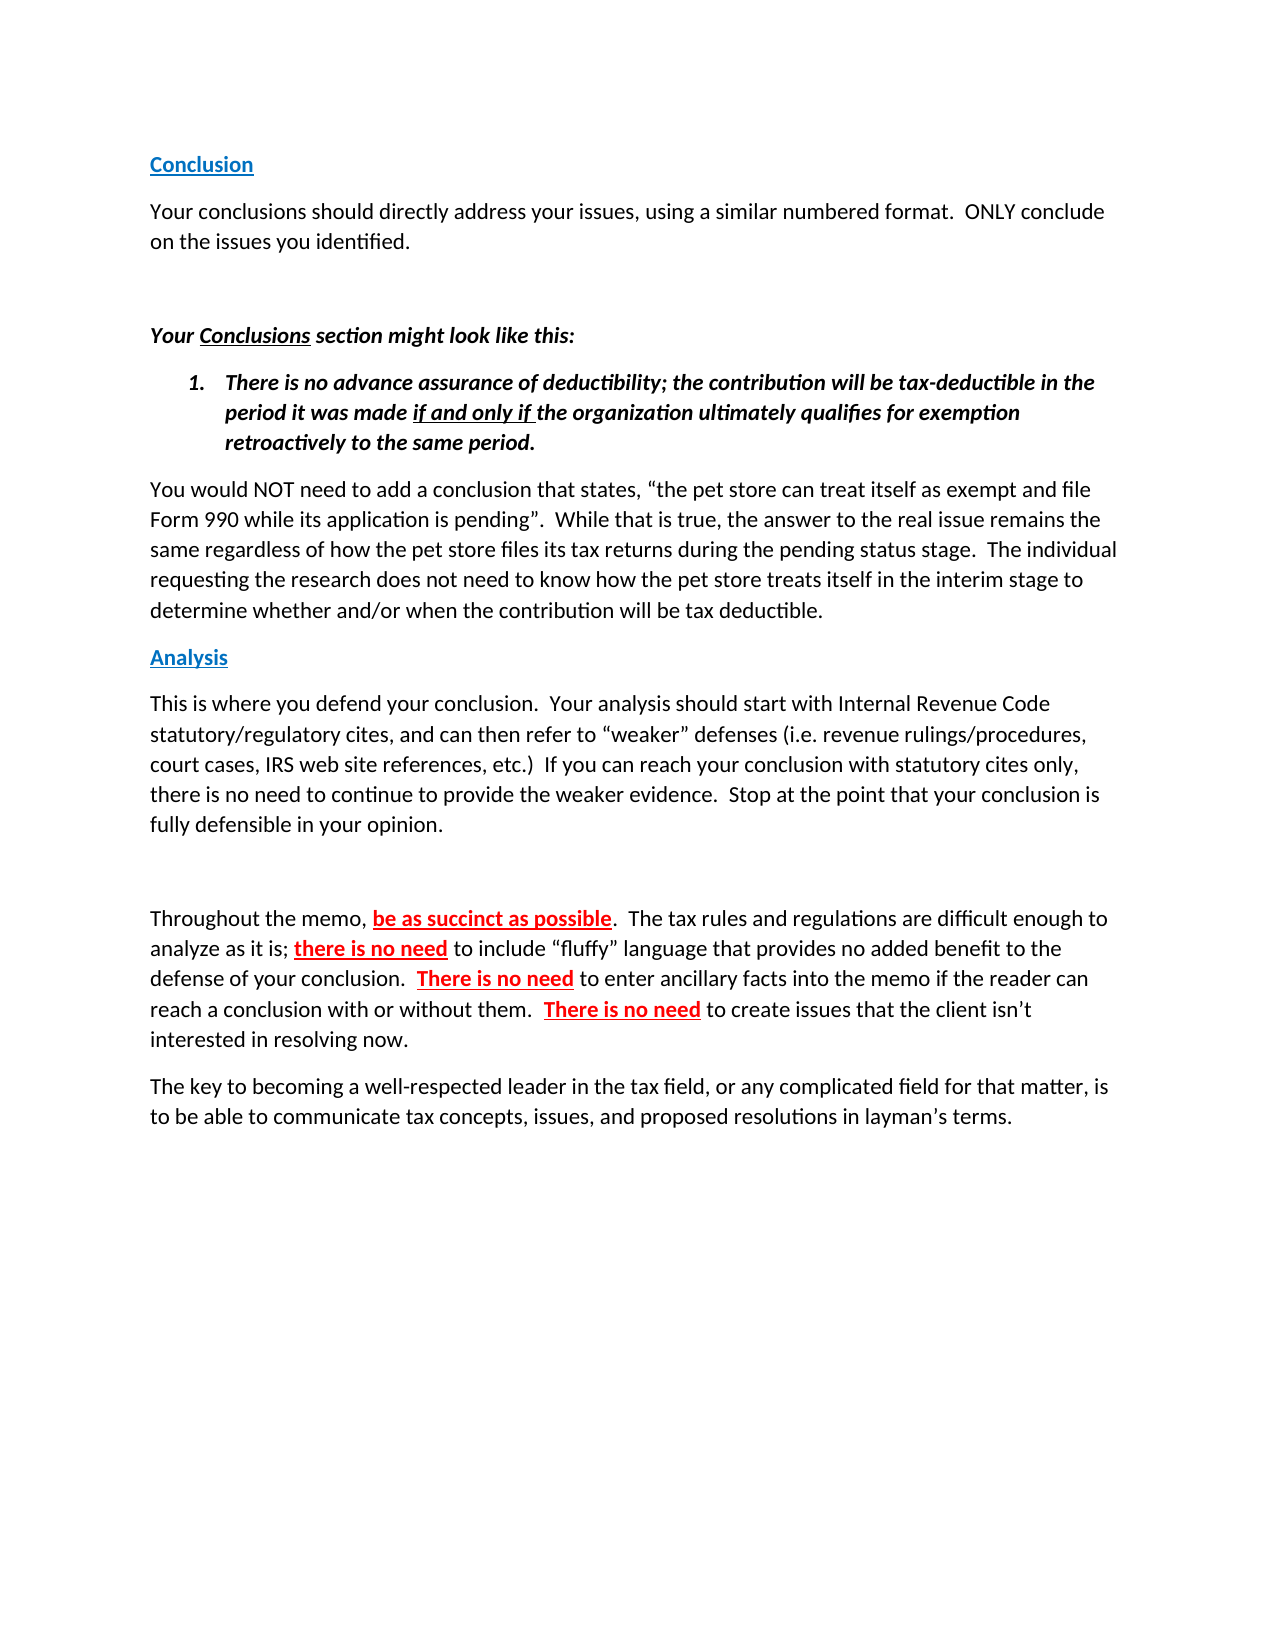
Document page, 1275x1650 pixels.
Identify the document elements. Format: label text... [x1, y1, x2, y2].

text Conclusion [150, 150, 1125, 178]
list There is no advance assurance of deductibility; the contribution will be tax-deductible in the period it was made if and only if the organization ultimately qualifies for exemption retroactively to the same period. [187, 368, 1125, 456]
text The key to becoming a well-respected leader in the tax field, or any complicated field for that matter, is to be able to communicate tax concepts, issues, and proposed resolutions in layman’s terms. [150, 1072, 1125, 1130]
text Analysis [150, 643, 1125, 671]
text Throughout the memo, be as succinct as possible. The tax rules and regulations are difficult enough to analyze as it is; there is no need to include “fluffy” language that provides no added benefit to the defense of your conclusion. There is no need to enter ancillary facts into the memo if the reader can reach a conclusion with or without them. There is no need to create issues that the client isn’t interested in resolving now. [150, 904, 1125, 1053]
text Your conclusions should directly address your issues, using a similar numbered format. ONLY conclude on the issues you identified. [150, 197, 1125, 255]
text You would NOT need to add a conclusion that states, “the pet store can treat itself as exempt and file Form 990 while its application is pending”. While that is true, the answer to the real issue remains the same regardless of how the pet store files its tax returns during the pending status stage. The individual requesting the research does not need to know how the pet store treats itself in the interim stage to determine whether and/or when the contribution will be tax deductible. [150, 475, 1125, 624]
text Your Conclusions section might look like this: [150, 321, 1125, 349]
text This is where you defend your conclusion. Your analysis should start with Internal Revenue Code statutory/regulatory cites, and can then refer to “weaker” defenses (i.e. revenue rulings/procedures, court cases, IRS web site references, etc.) If you can reach your conclusion with statutory cites only, there is no need to continue to provide the weaker evidence. Stop at the point that your conclusion is fully defensible in your opinion. [150, 689, 1125, 838]
